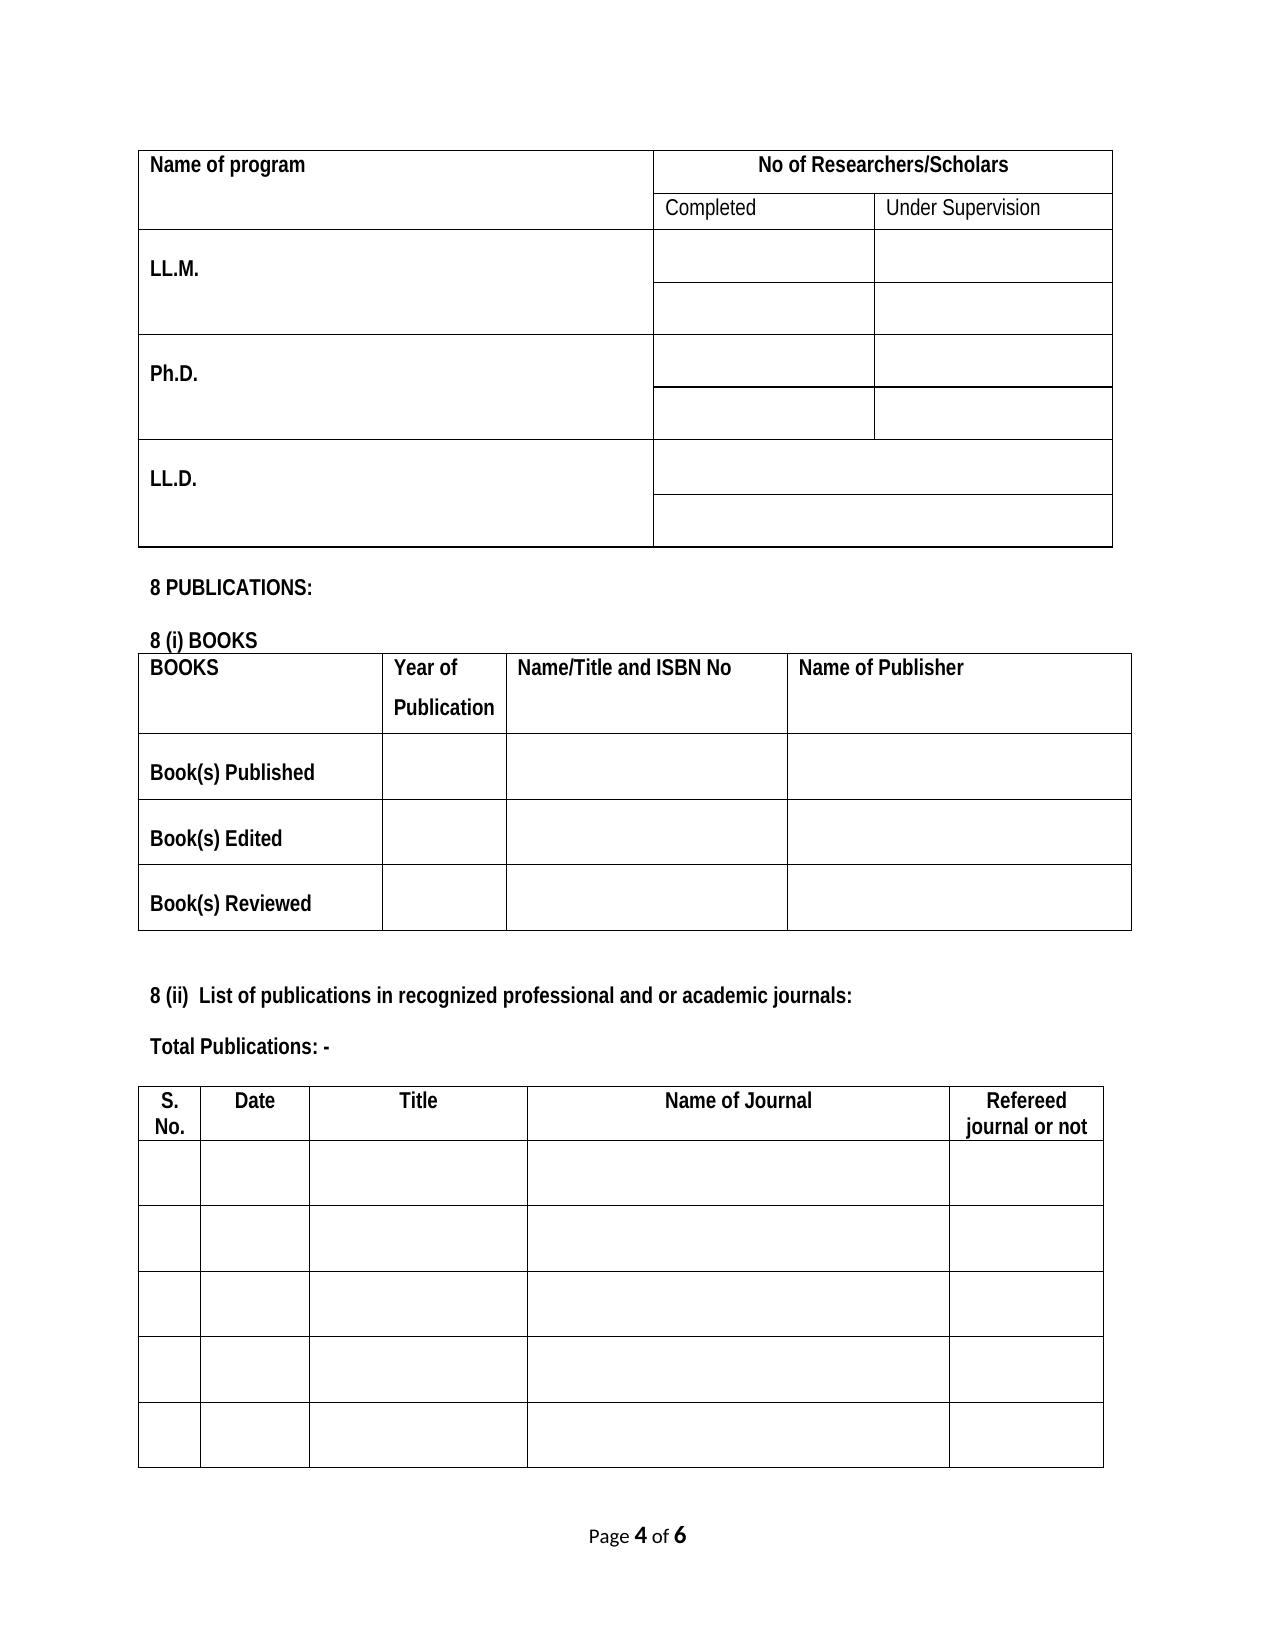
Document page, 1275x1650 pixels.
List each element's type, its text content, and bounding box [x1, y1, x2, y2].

table_cell [528, 1337, 949, 1402]
table_cell [310, 1272, 527, 1336]
table_cell [528, 1206, 949, 1271]
table_cell [875, 388, 1112, 439]
table_cell [528, 1403, 949, 1467]
table_cell [310, 1337, 527, 1402]
text Total Publications: - [150, 1033, 1125, 1059]
table_header Title [310, 1087, 527, 1140]
table_cell Completed [654, 194, 874, 229]
table_cell [201, 1141, 309, 1205]
table_cell [950, 1337, 1103, 1402]
table_cell [139, 1337, 200, 1402]
table_cell [201, 1272, 309, 1336]
text 8 (ii) List of publications in recognized professional and or academic journals: [150, 982, 1125, 1008]
text 8 (i) BOOKS [150, 627, 1125, 653]
table_cell Book(s) Reviewed [139, 865, 382, 929]
table_cell Book(s) Published [139, 734, 382, 798]
table_cell [383, 865, 506, 929]
table_cell [139, 1403, 200, 1467]
table_cell [507, 865, 787, 929]
table_cell [950, 1206, 1103, 1271]
table_header Name of program [139, 151, 653, 229]
table_cell LL.M. [139, 230, 653, 334]
table_cell [528, 1272, 949, 1336]
table_cell [950, 1272, 1103, 1336]
table_cell LL.D. [139, 440, 653, 546]
table_cell [310, 1206, 527, 1271]
table_cell [788, 865, 1131, 929]
table_header Date [201, 1087, 309, 1140]
table_cell [310, 1403, 527, 1467]
table_cell [383, 734, 506, 798]
table_cell [788, 734, 1131, 798]
table_cell [950, 1141, 1103, 1205]
table_cell [201, 1403, 309, 1467]
table_header Name/Title and ISBN No [507, 654, 787, 733]
table_cell [201, 1337, 309, 1402]
table_cell [654, 335, 874, 386]
table_cell [654, 230, 874, 282]
table_header No of Researchers/Scholars [654, 151, 1112, 192]
table_cell [654, 495, 1112, 546]
table_cell [875, 230, 1112, 282]
table_header BOOKS [139, 654, 382, 733]
table_cell [507, 800, 787, 864]
table_cell Under Supervision [875, 194, 1112, 229]
table_header Name of Journal [528, 1087, 949, 1140]
table_cell [139, 1141, 200, 1205]
table_cell [139, 1206, 200, 1271]
table_cell [383, 800, 506, 864]
table_cell [950, 1403, 1103, 1467]
text 8 PUBLICATIONS: [150, 574, 1125, 600]
table_cell [310, 1141, 527, 1205]
table_header Refereed journal or not [950, 1087, 1103, 1140]
table_cell [654, 283, 874, 334]
table_header S. No. [139, 1087, 200, 1140]
table_cell [139, 1272, 200, 1336]
table_header Name of Publisher [788, 654, 1131, 733]
table_cell [528, 1141, 949, 1205]
table_cell [875, 335, 1112, 386]
table_header Year of Publication [383, 654, 506, 733]
table_cell [201, 1206, 309, 1271]
table_cell [507, 734, 787, 798]
table_cell [788, 800, 1131, 864]
table_cell [654, 388, 874, 439]
table_cell [654, 440, 1112, 494]
table_cell Book(s) Edited [139, 800, 382, 864]
table_cell Ph.D. [139, 335, 653, 439]
table_cell [875, 283, 1112, 334]
